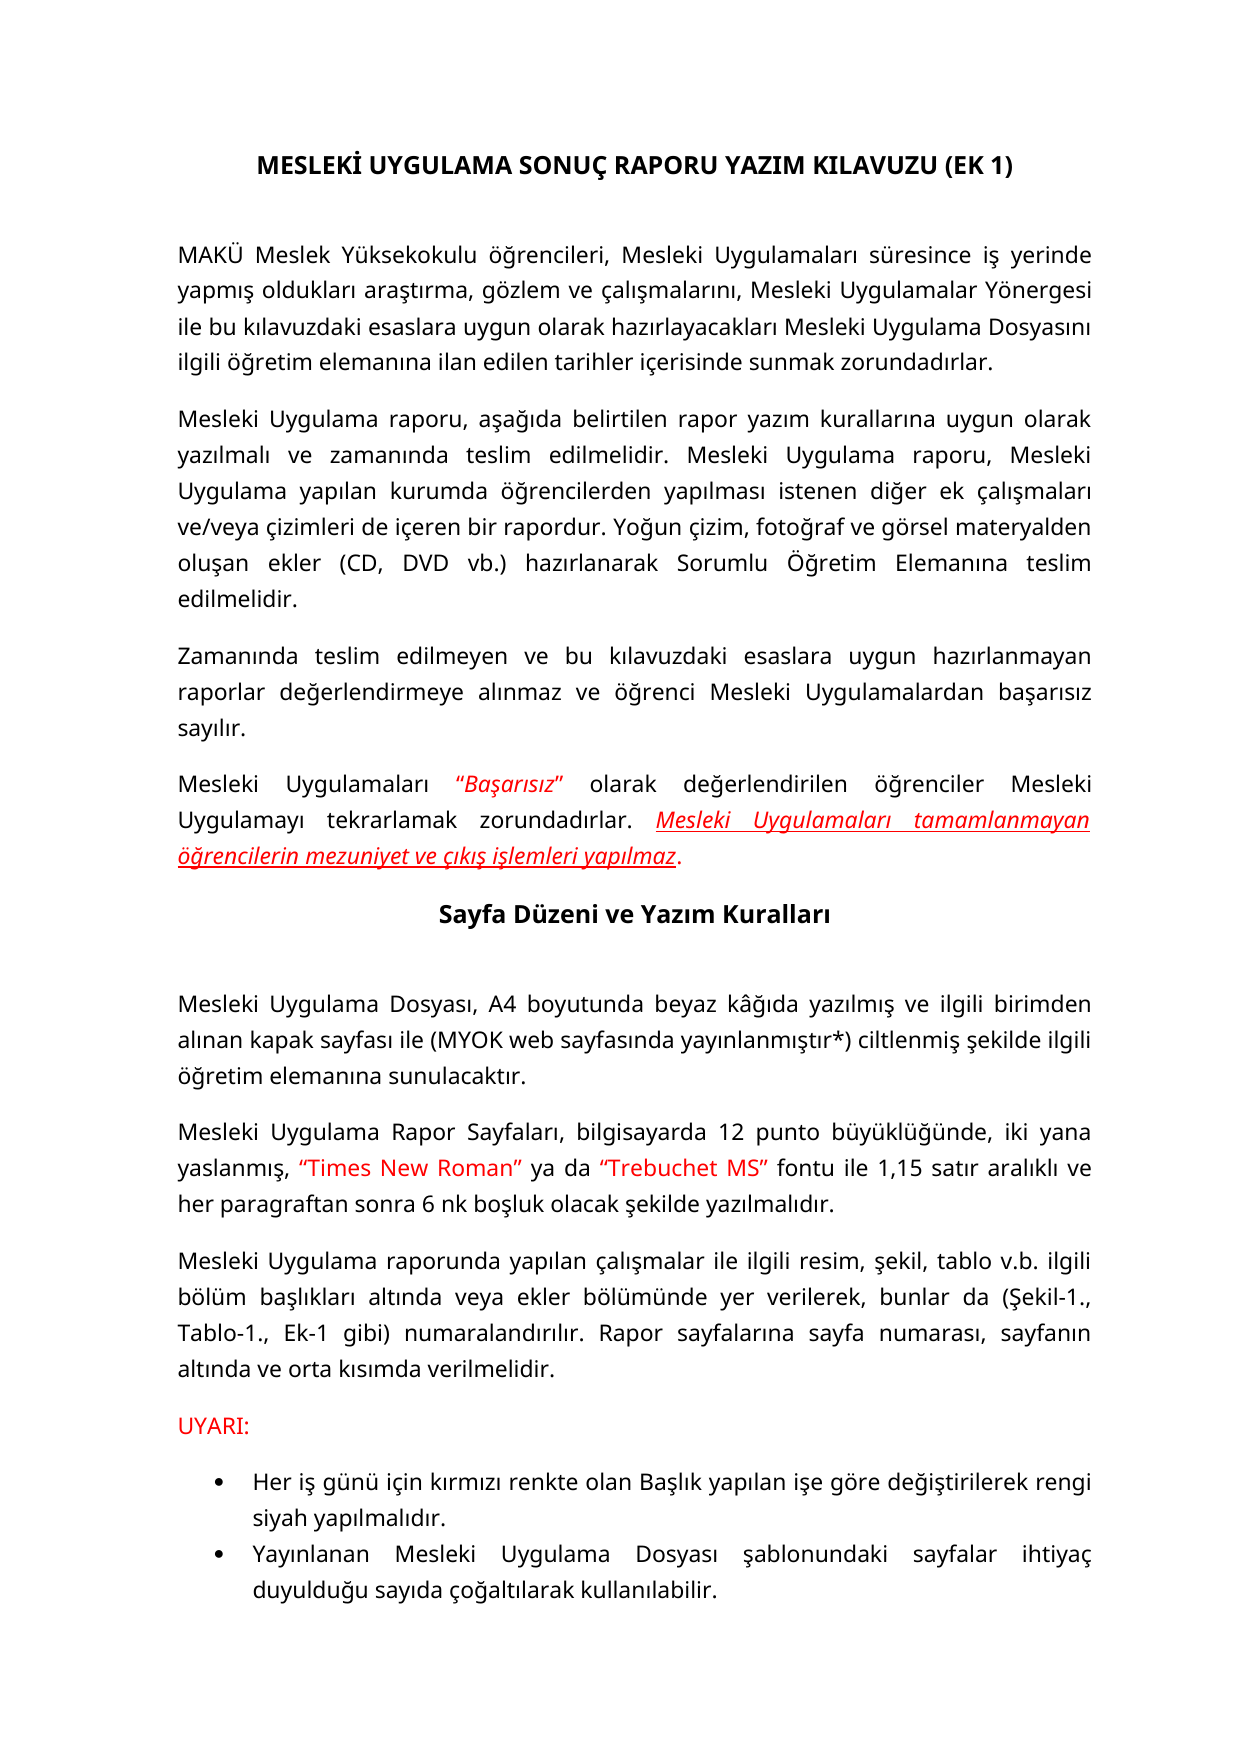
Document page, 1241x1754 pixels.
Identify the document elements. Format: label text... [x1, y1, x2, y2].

list Yayınlanan Mesleki Uygulama Dosyası şablonundaki sayfalar ihtiyaç duyulduğu sayıda çoğaltılarak kullanılabilir. [215, 1538, 1092, 1605]
text MAKÜ Meslek Yüksekokulu öğrencileri, Mesleki Uygulamaları süresince iş yerinde yapmış oldukları araştırma, gözlem ve çalışmalarını, Mesleki Uygulamalar Yönergesi ile bu kılavuzdaki esaslara uygun olarak hazırlayacakları Mesleki Uygulama Dosyasını ilgili öğretim elemanına ilan edilen tarihler içerisinde sunmak zorundadırlar. [177, 238, 1092, 378]
text Mesleki Uygulamaları “Başarısız” olarak değerlendirilen öğrenciler Mesleki Uygulamayı tekrarlamak zorundadırlar. Mesleki Uygulamaları tamamlanmayan öğrencilerin mezuniyet ve çıkış işlemleri yapılmaz. [177, 768, 1092, 871]
subtitle MESLEKİ UYGULAMA SONUÇ RAPORU YAZIM KILAVUZU (EK 1) [177, 148, 1092, 182]
text UYARI: [177, 1409, 1092, 1441]
text Mesleki Uygulama raporunda yapılan çalışmalar ile ilgili resim, şekil, tablo v.b. ilgili bölüm başlıkları altında veya ekler bölümünde yer verilerek, bunlar da (Şekil-1., Tablo-1., Ek-1 gibi) numaralandırılır. Rapor sayfalarına sayfa numarası, sayfanın altında ve orta kısımda verilmelidir. [177, 1245, 1092, 1384]
text Mesleki Uygulama Rapor Sayfaları, bilgisayarda 12 punto büyüklüğünde, iki yana yaslanmış, “Times New Roman” ya da “Trebuchet MS” fontu ile 1,15 satır aralıklı ve her paragraftan sonra 6 nk boşluk olacak şekilde yazılmalıdır. [177, 1116, 1092, 1219]
text Zamanında teslim edilmeyen ve bu kılavuzdaki esaslara uygun hazırlanmayan raporlar değerlendirmeye alınmaz ve öğrenci Mesleki Uygulamalardan başarısız sayılır. [177, 639, 1092, 743]
subtitle Sayfa Düzeni ve Yazım Kuralları [177, 897, 1092, 931]
text Mesleki Uygulama raporu, aşağıda belirtilen rapor yazım kurallarına uygun olarak yazılmalı ve zamanında teslim edilmelidir. Mesleki Uygulama raporu, Mesleki Uygulama yapılan kurumda öğrencilerden yapılması istenen diğer ek çalışmaları ve/veya çizimleri de içeren bir rapordur. Yoğun çizim, fotoğraf ve görsel materyalden oluşan ekler (CD, DVD vb.) hazırlanarak Sorumlu Öğretim Elemanına teslim edilmelidir. [177, 403, 1092, 614]
list Her iş günü için kırmızı renkte olan Başlık yapılan işe göre değiştirilerek rengi siyah yapılmalıdır. [215, 1466, 1092, 1533]
text Mesleki Uygulama Dosyası, A4 boyutunda beyaz kâğıda yazılmış ve ilgili birimden alınan kapak sayfası ile (MYOK web sayfasında yayınlanmıştır*) ciltlenmiş şekilde ilgili öğretim elemanına sunulacaktır. [177, 988, 1092, 1091]
